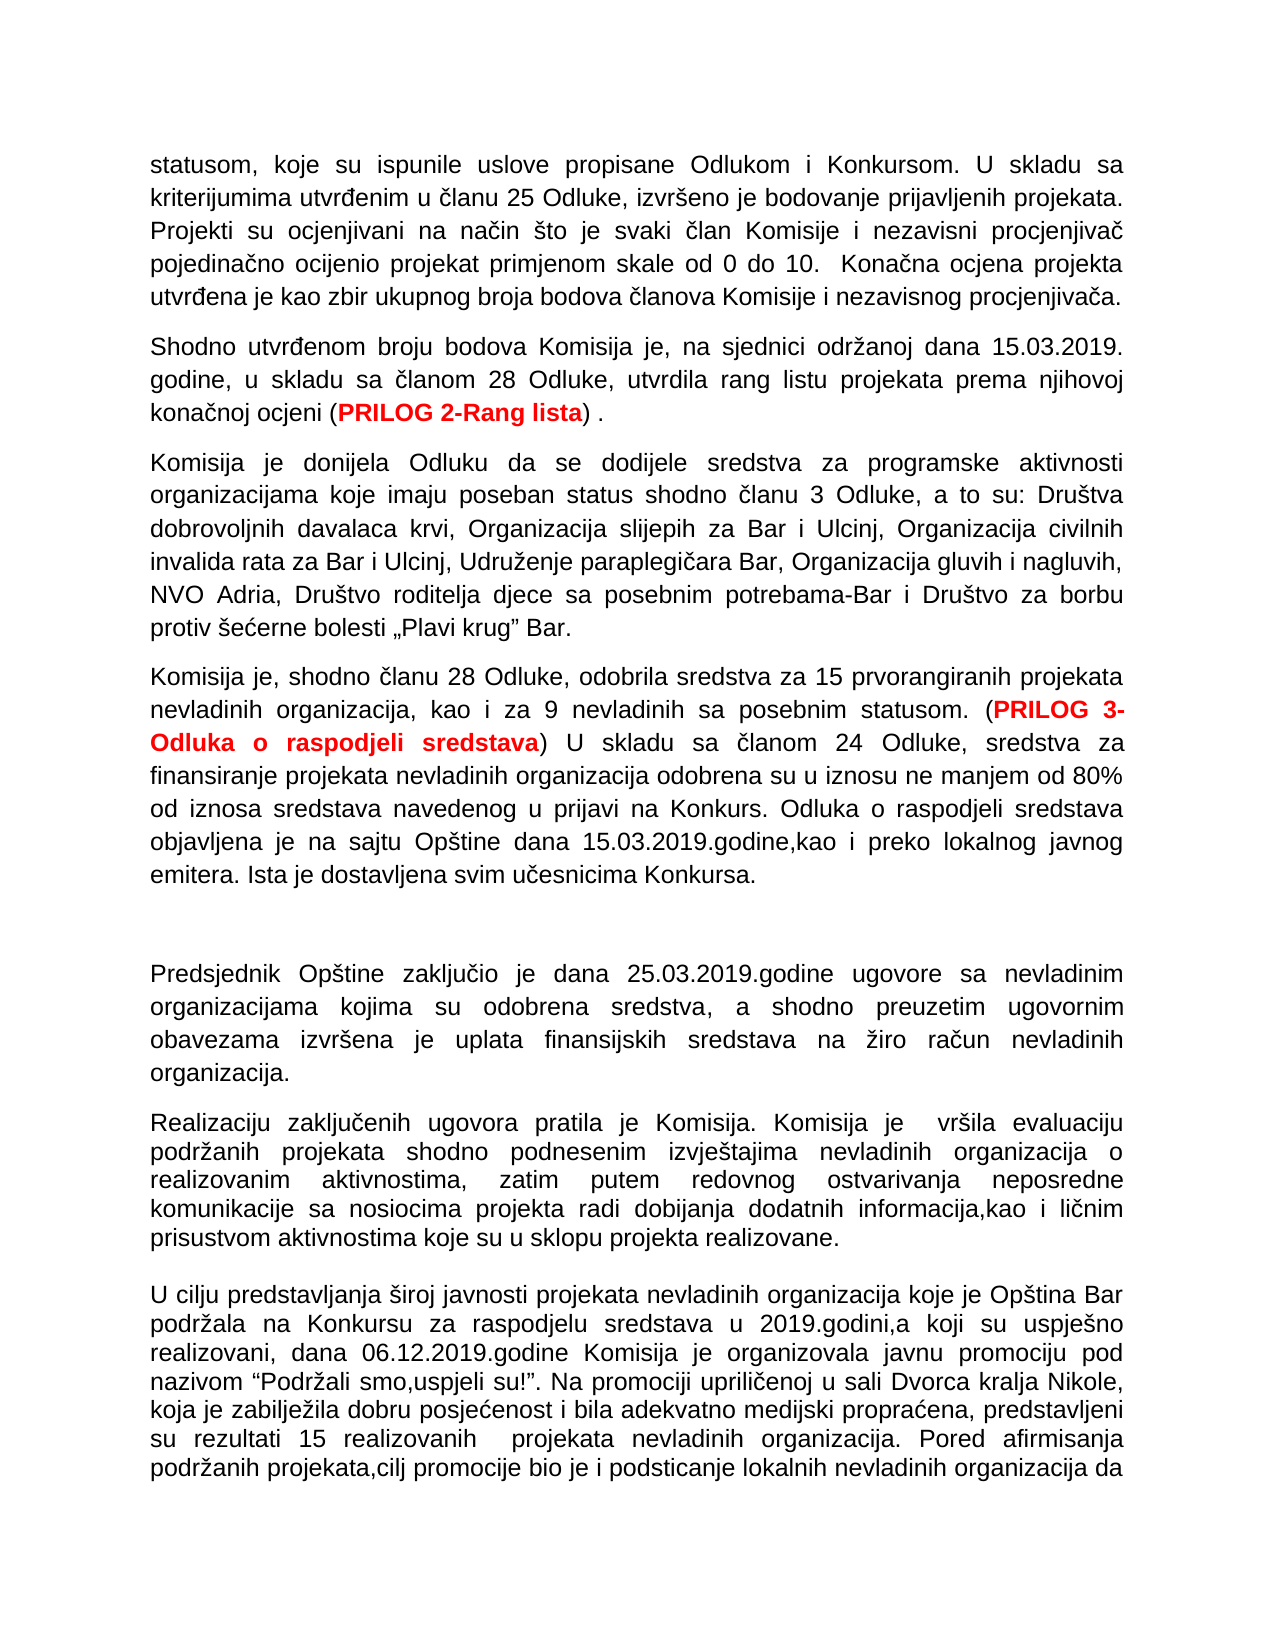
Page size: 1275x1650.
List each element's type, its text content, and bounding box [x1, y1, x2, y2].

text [150, 1280, 1125, 1481]
text Komisija je donijela Odluku da se dodijele sredstva za programske aktivnosti organizacijama koje imaju poseban status shodno članu 3 Odluke, a to su: Društva dobrovoljnih davalaca krvi, Organizacija slijepih za Bar i Ulcinj, Organizacija civilnih invalida rata za Bar i Ulcinj, Udruženje paraplegičara Bar, Organizacija gluvih i nagluvih, NVO Adria, Društvo roditelja djece sa posebnim potrebama-Bar i Društvo za borbu protiv šećerne bolesti „Plavi krug” Bar. [150, 447, 1125, 641]
text Shodno utvrđenom broju bodova Komisija je, na sjednici održanoj dana 15.03.2019. godine, u skladu sa članom 28 Odluke, utvrdila rang listu projekata prema njihovoj konačnoj ocjeni (PRILOG 2-Rang lista) . [150, 332, 1125, 427]
text Realizaciju zaključenih ugovora pratila je Komisija. Komisija je vršila evaluaciju podržanih projekata shodno podnesenim izvještajima nevladinih organizacija o realizovanim aktivnostima, zatim putem redovnog ostvarivanja neposredne komunikacije sa nosiocima projekta radi dobijanja dodatnih informacija,kao i ličnim prisustvom aktivnostima koje su u sklopu projekta realizovane. [150, 1108, 1125, 1251]
text Predsjednik Opštine zaključio je dana 25.03.2019.godine ugovore sa nevladinim organizacijama kojima su odobrena sredstva, a shodno preuzetim ugovornim obavezama izvršena je uplata finansijskih sredstava na žiro račun nevladinih organizacija. [150, 959, 1125, 1087]
text Komisija je, shodno članu 28 Odluke, odobrila sredstva za 15 prvorangiranih projekata nevladinih organizacija, kao i za 9 nevladinih sa posebnim statusom. (PRILOG 3-Odluka o raspodjeli sredstava) U skladu sa članom 24 Odluke, sredstva za finansiranje projekata nevladinih organizacija odobrena su u iznosu ne manjem od 80% od iznosa sredstava navedenog u prijavi na Konkurs. Odluka o raspodjeli sredstava objavljena je na sajtu Opštine dana 15.03.2019.godine,kao i preko lokalnog javnog emitera. Ista je dostavljena svim učesnicima Konkursa. [150, 662, 1125, 889]
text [150, 150, 1125, 311]
